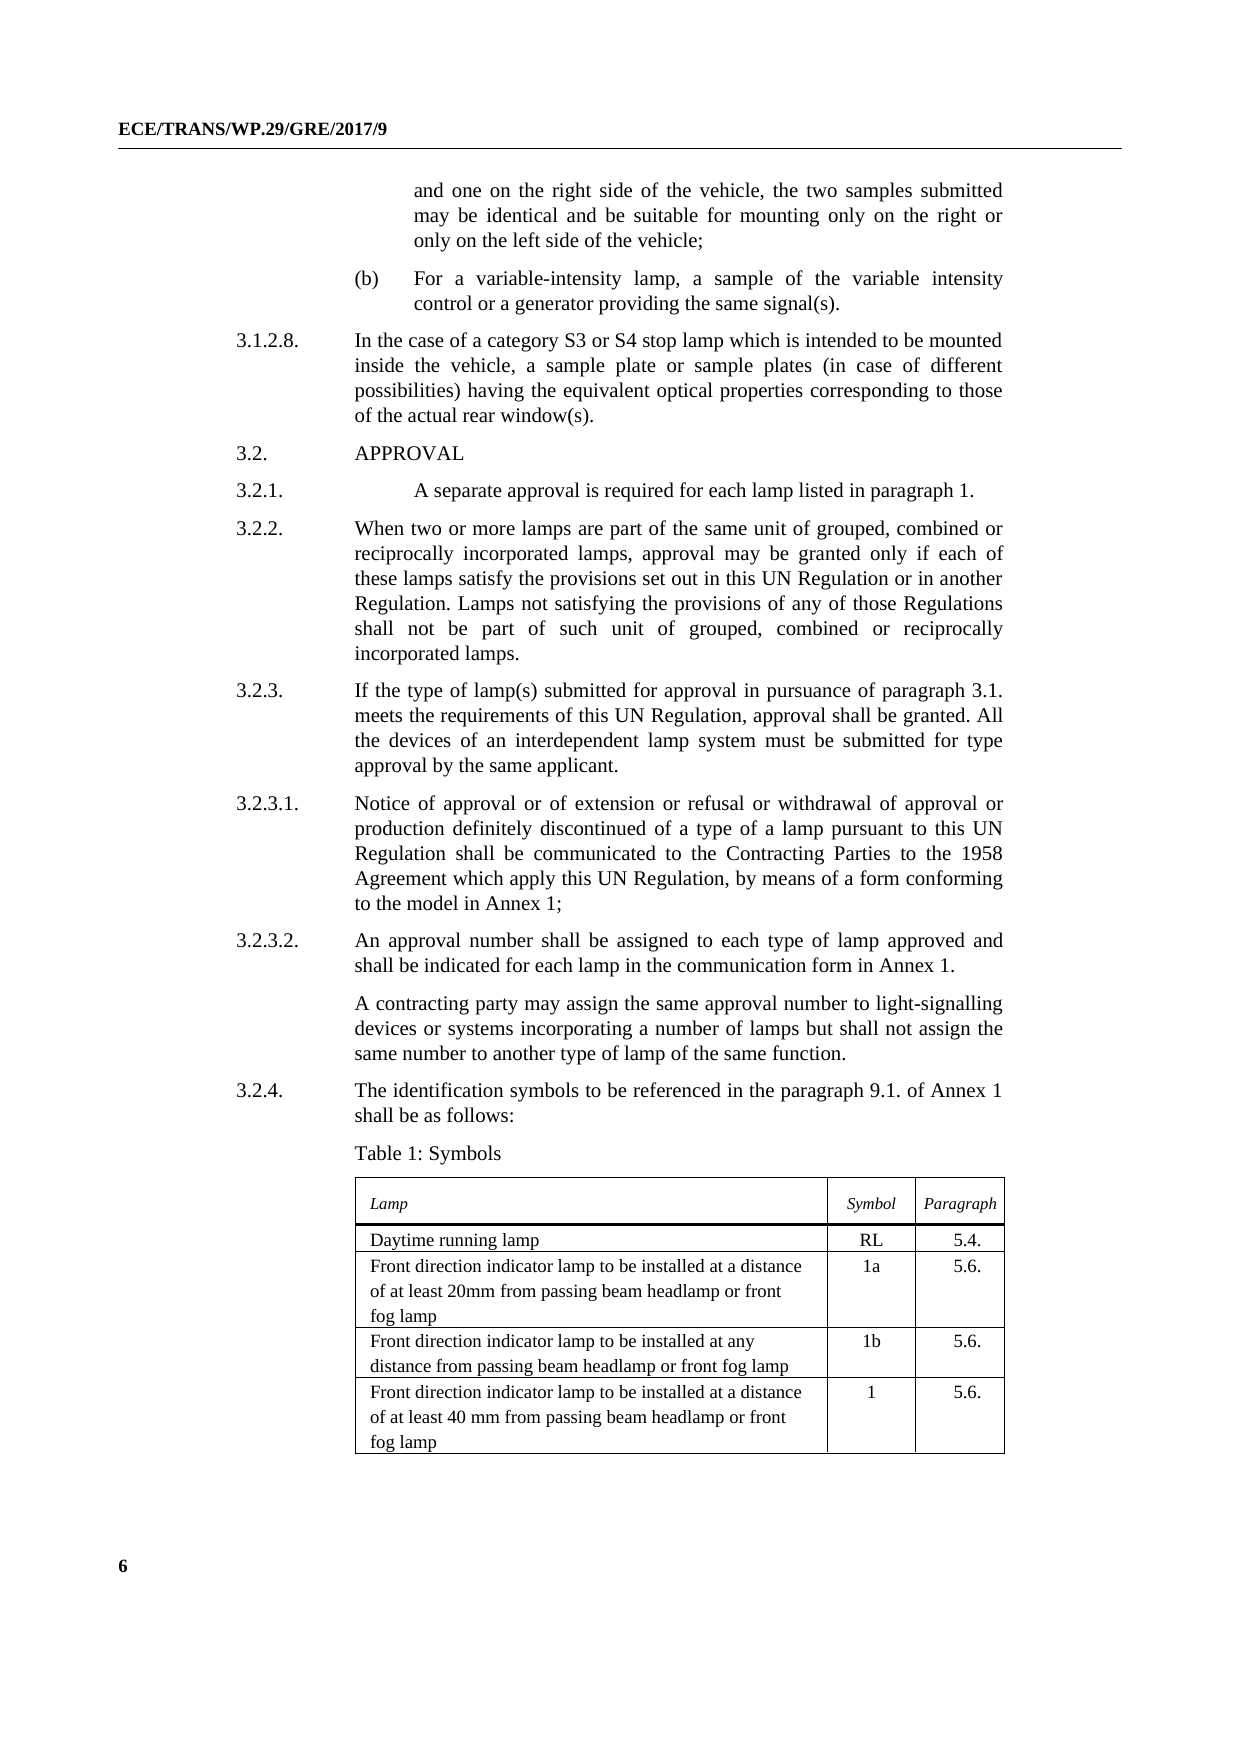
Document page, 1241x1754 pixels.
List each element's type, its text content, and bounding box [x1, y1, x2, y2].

table_header Lamp [356, 1178, 827, 1223]
text 3.1.2.8. In the case of a category S3 or S4 stop lamp which is intended to be mounted inside the vehicle, a sample plate or sample plates (in case of different possibilities) having the equivalent optical properties corresponding to those of the actual rear window(s). [236, 327, 1004, 427]
text A contracting party may assign the same approval number to light-signalling devices or systems incorporating a number of lamps but shall not assign the same number to another type of lamp of the same function. [354, 990, 1004, 1065]
text 3.2.3.2. An approval number shall be assigned to each type of lamp approved and shall be indicated for each lamp in the communication form in Annex 1. [236, 927, 1004, 977]
table_cell 5.6. [916, 1252, 1004, 1326]
table_cell 1 [828, 1378, 915, 1452]
text (b) For a variable-intensity lamp, a sample of the variable intensity control or a generator providing the same signal(s). [354, 265, 1004, 315]
table_header Symbol [828, 1178, 915, 1223]
table_cell 5.6. [916, 1378, 1004, 1452]
table_cell Daytime running lamp [356, 1226, 827, 1251]
table_cell 5.6. [916, 1328, 1004, 1377]
text 3.2.1. A separate approval is required for each lamp listed in paragraph 1. [236, 477, 1004, 502]
table_cell RL [828, 1226, 915, 1251]
text 3.2. APPROVAL [236, 440, 1122, 465]
table_cell Front direction indicator lamp to be installed at any distance from passing beam headlamp or front fog lamp [356, 1328, 827, 1377]
table_cell Front direction indicator lamp to be installed at a distance of at least 20mm from passing beam headlamp or front fog lamp [356, 1252, 827, 1326]
table_header Paragraph [916, 1178, 1004, 1223]
table_cell 5.4. [916, 1226, 1004, 1251]
text 3.2.4. The identification symbols to be referenced in the paragraph 9.1. of Annex 1 shall be as follows: [236, 1077, 1004, 1127]
table_cell 1b [828, 1328, 915, 1377]
text 3.2.2. When two or more lamps are part of the same unit of grouped, combined or reciprocally incorporated lamps, approval may be granted only if each of these lamps satisfy the provisions set out in this UN Regulation or in another Regulation. Lamps not satisfying the provisions of any of those Regulations shall not be part of such unit of grouped, combined or reciprocally incorporated lamps. [236, 515, 1004, 665]
text 3.2.3. If the type of lamp(s) submitted for approval in pursuance of paragraph 3.1. meets the requirements of this UN Regulation, approval shall be granted. All the devices of an interdependent lamp system must be submitted for type approval by the same applicant. [236, 677, 1004, 777]
text 3.2.3.1. Notice of approval or of extension or refusal or withdrawal of approval or production definitely discontinued of a type of a lamp pursuant to this UN Regulation shall be communicated to the Contracting Parties to the 1958 Agreement which apply this UN Regulation, by means of a form conforming to the model in Annex 1; [236, 790, 1004, 915]
table_cell 1a [828, 1252, 915, 1326]
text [354, 177, 1004, 252]
table_cell Front direction indicator lamp to be installed at a distance of at least 40 mm from passing beam headlamp or front fog lamp [356, 1378, 827, 1452]
text Table 1: Symbols [354, 1140, 1004, 1165]
